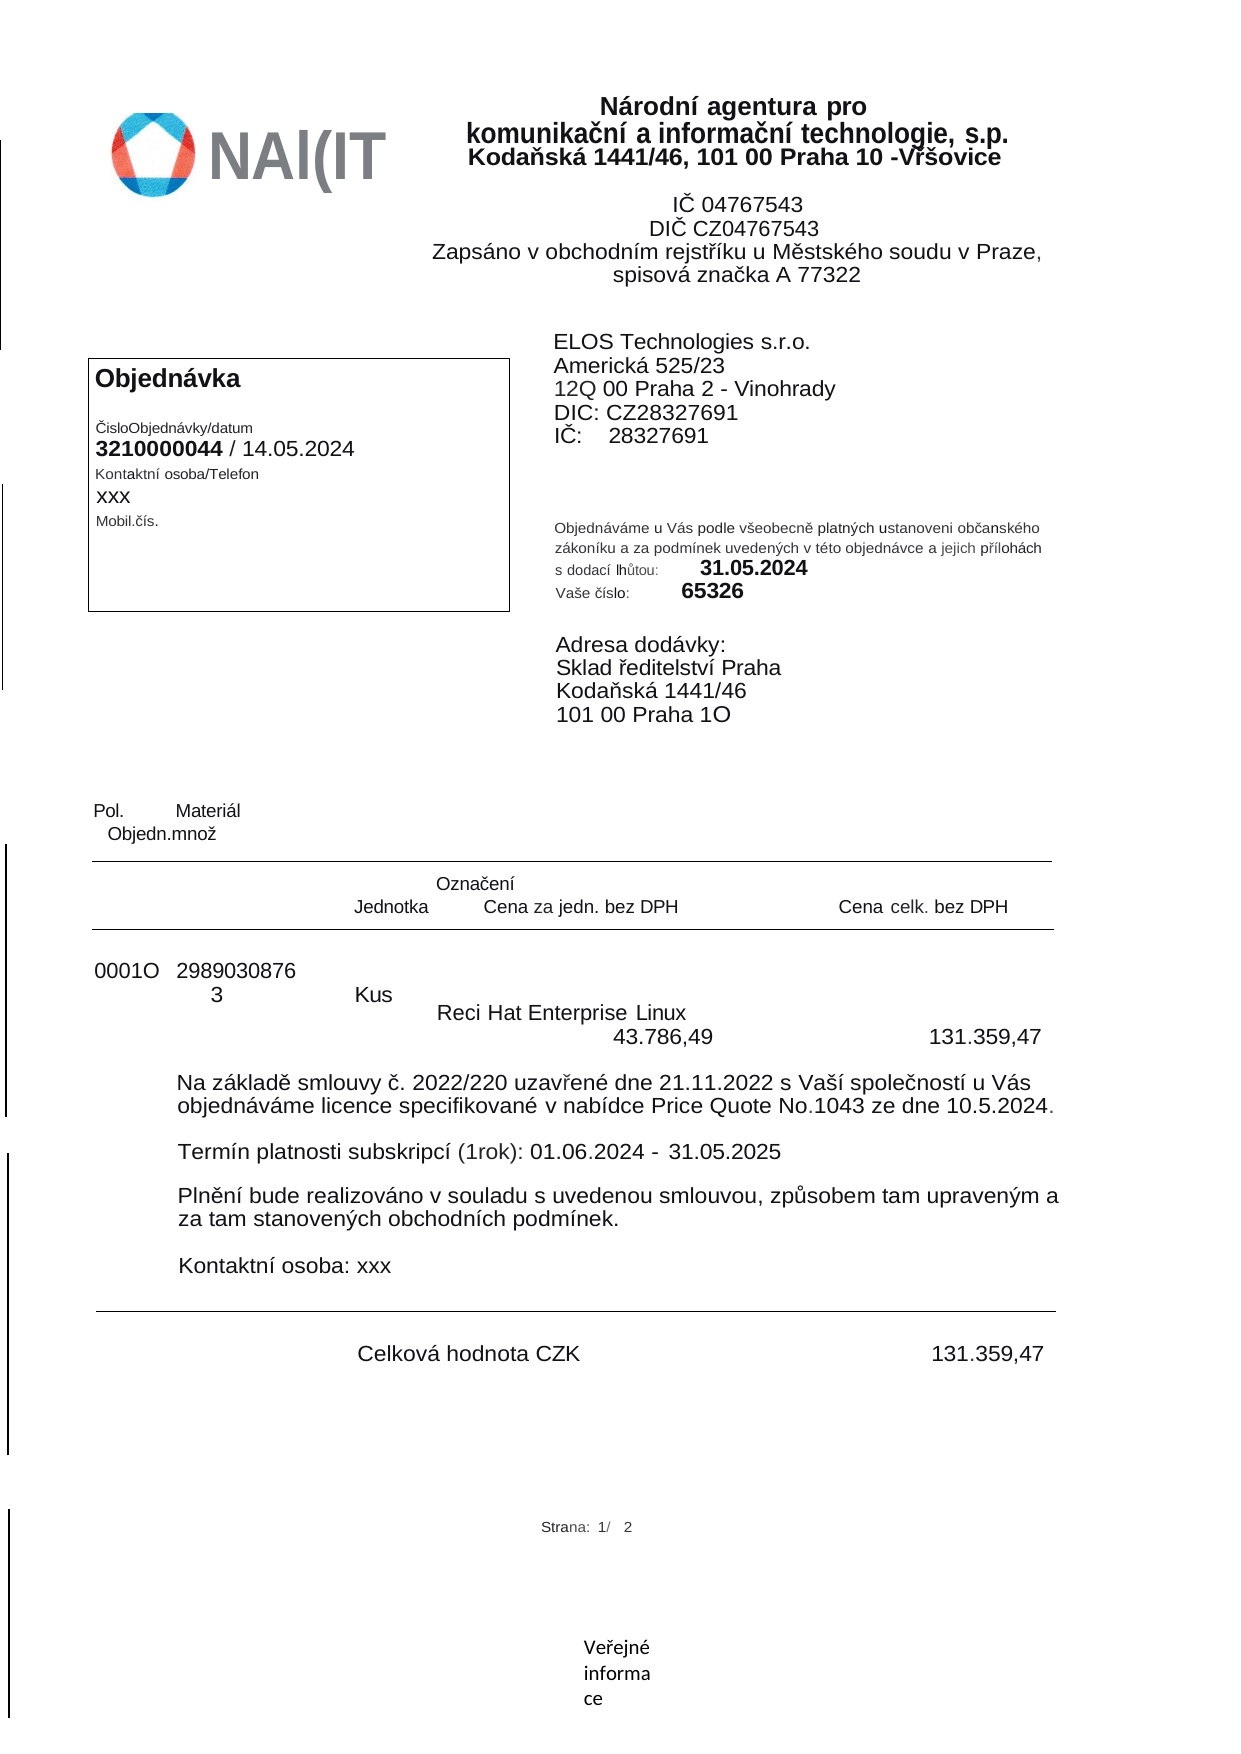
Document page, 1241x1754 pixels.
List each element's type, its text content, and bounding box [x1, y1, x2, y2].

text 12Q 00 Praha 2 - Vinohrady DIC: CZ28327691 [553, 378, 837, 425]
text s dodací lhůtou: 31.05.2024 [555, 557, 1098, 579]
text Na základě smlouvy č. 2022/220 uzavřené dne 21.11.2022 s Vaší společností u Vás objednáváme licence specifikované v nabídce Price Quote No.1043 ze dne 10.5.2024. [176, 1071, 1098, 1118]
subtitle Kodaňská 1441/46, 101 00 Praha 10 -Vřšovice [408, 144, 1062, 171]
text Termín platnosti subskripcí (1rok): 01.06.2024 - 31.05.2025 [177, 1139, 1098, 1164]
picture [110, 113, 197, 204]
picture [147, 113, 160, 118]
text Kontaktní osoba: xxx [178, 1253, 1098, 1278]
text Zapsáno v obchodním rejstříku u Městského soudu v Praze, spisová značka A 77322 [408, 241, 1066, 287]
subtitle IČ 04767543 DIČ CZ04767543 [649, 194, 837, 241]
text Objednáváme u Vás podle všeobecně platných ustanoveni občanského zákoníku a za podmínek uvedených v této objednávce a jejich přílohách [554, 515, 1076, 557]
text Pol. Materiál Objedn.množ [93, 800, 242, 844]
text Vaše číslo: 65326 [555, 579, 1098, 603]
text Adresa dodávky: Sklad ředitelství Praha Kodaňská 1441/46 101 00 Praha 1O [555, 634, 783, 727]
text Celková hodnota CZK 131.359,47 [357, 1340, 1098, 1366]
text Označení [436, 873, 1098, 894]
text Plnění bude realizováno v souladu s uvedenou smlouvou, způsobem tam upraveným a za tam stanovených obchodních podmínek. [177, 1186, 1076, 1232]
text 3 Kus [210, 983, 398, 1008]
subtitle 0001O 2989030876 [94, 959, 398, 983]
text Reci Hat Enterprise Linux [437, 1001, 1098, 1025]
text 43.786,49 131.359,47 [613, 1025, 1098, 1049]
text Jednotka Cena za jedn. bez DPH Cena celk. bez DPH [354, 895, 1098, 917]
text ELOS Technologies s.r.o. Americká 525/23 [553, 330, 837, 378]
subtitle IČ: 28327691 [554, 425, 1098, 449]
